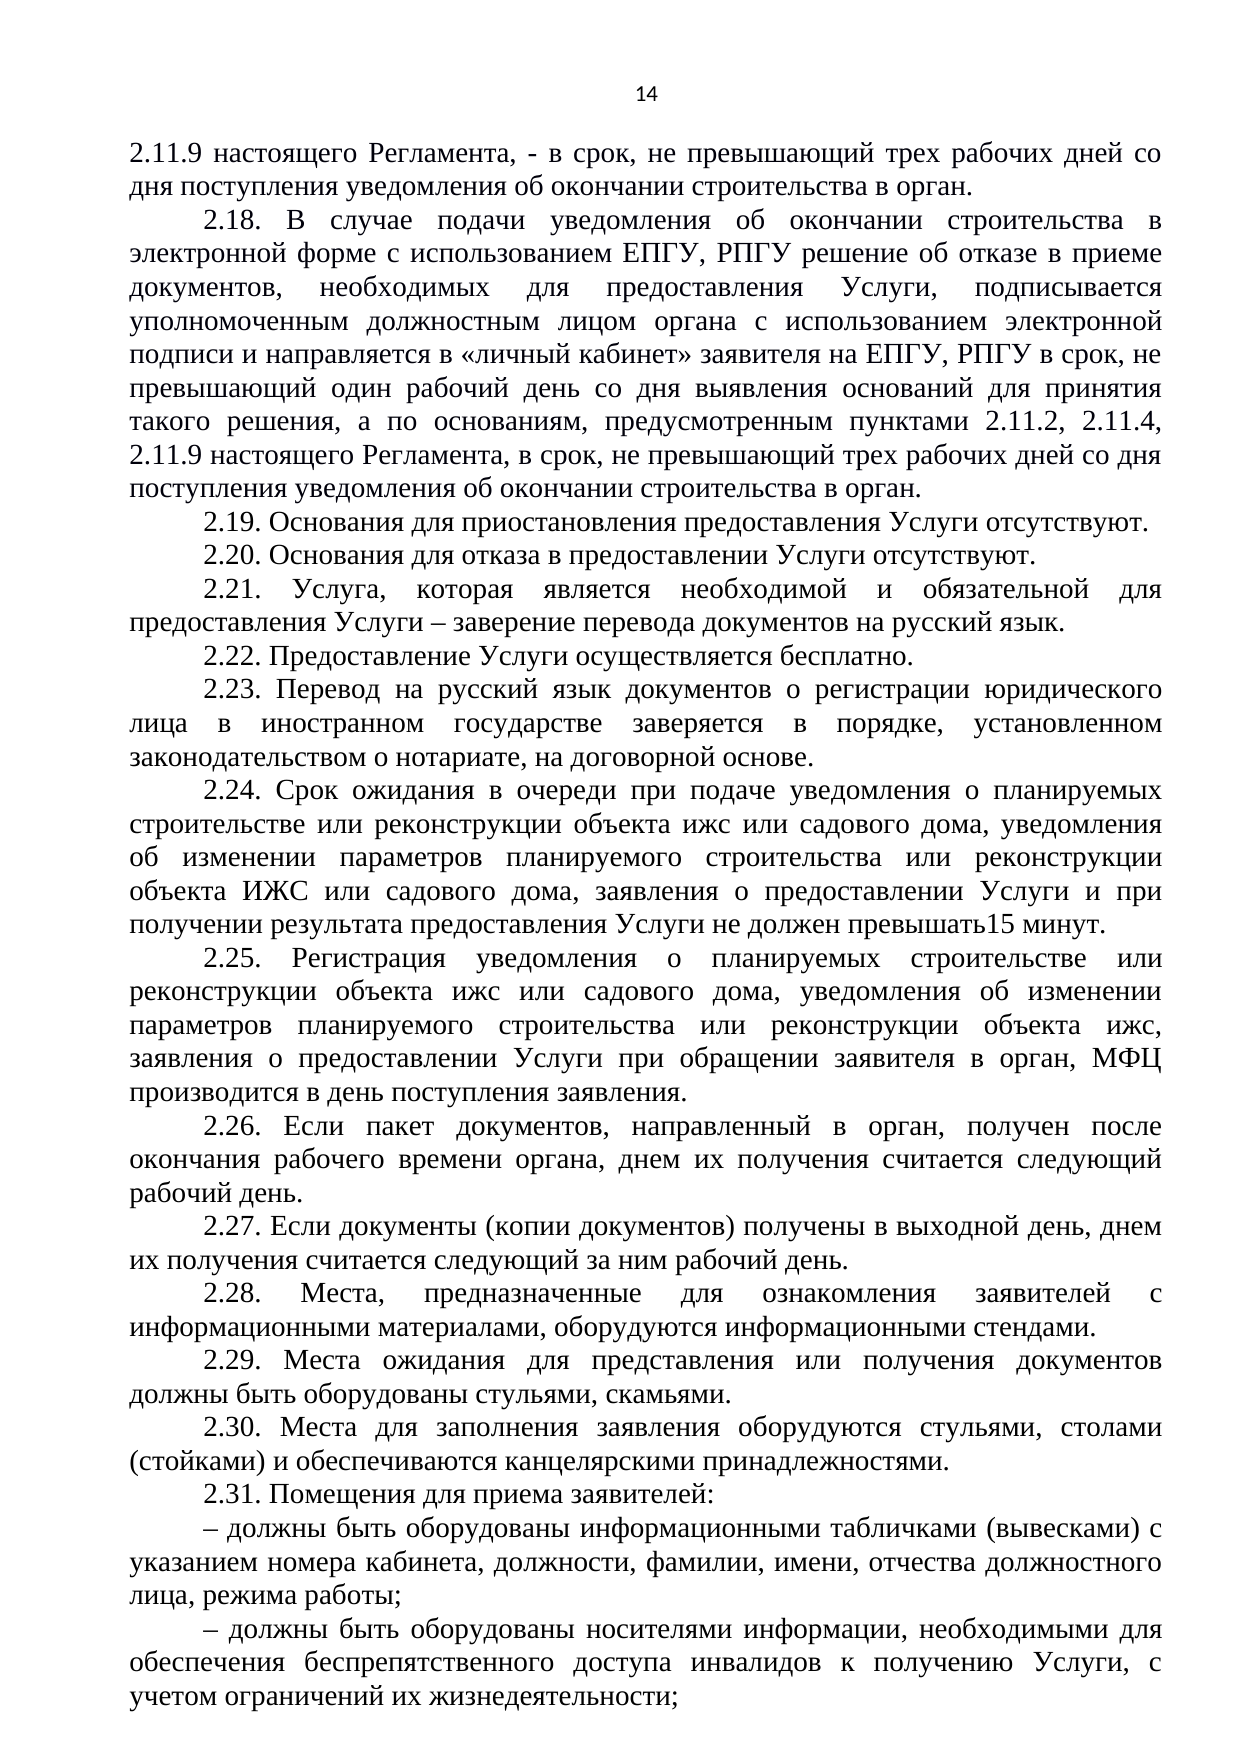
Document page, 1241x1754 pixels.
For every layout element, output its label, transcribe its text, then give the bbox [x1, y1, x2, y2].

text 2.21. Услуга, которая является необходимой и обязательной для предоставления Услуги – заверение перевода документов на русский язык. [129, 571, 1163, 638]
text 2.25. Регистрация уведомления о планируемых строительстве или реконструкции объекта ижс или садового дома, уведомления об изменении параметров планируемого строительства или реконструкции объекта ижс, заявления о предоставлении Услуги при обращении заявителя в орган, МФЦ производится в день поступления заявления. [129, 940, 1163, 1108]
text 2.30. Места для заполнения заявления оборудуются стульями, столами (стойками) и обеспечиваются канцелярскими принадлежностями. [129, 1409, 1163, 1477]
text 2.24. Срок ожидания в очереди при подаче уведомления о планируемых строительстве или реконструкции объекта ижс или садового дома, уведомления об изменении параметров планируемого строительства или реконструкции объекта ИЖС или садового дома, заявления о предоставлении Услуги и при получении результата предоставления Услуги не должен превышать15 минут. [129, 772, 1163, 940]
text 2.31. Помещения для приема заявителей: [129, 1477, 1163, 1510]
text 2.28. Места, предназначенные для ознакомления заявителей с информационными материалами, оборудуются информационными стендами. [129, 1275, 1163, 1342]
text 2.23. Перевод на русский язык документов о регистрации юридического лица в иностранном государстве заверяется в порядке, установленном законодательством о нотариате, на договорной основе. [129, 672, 1163, 772]
text 2.26. Если пакет документов, направленный в орган, получен после окончания рабочего времени органа, днем их получения считается следующий рабочий день. [129, 1108, 1163, 1208]
text 2.22. Предоставление Услуги осуществляется бесплатно. [129, 638, 1163, 672]
text – должны быть оборудованы носителями информации, необходимыми для обеспечения беспрепятственного доступа инвалидов к получению Услуги, с учетом ограничений их жизнедеятельности; [129, 1611, 1163, 1711]
text 2.19. Основания для приостановления предоставления Услуги отсутствуют. [129, 504, 1163, 537]
text 2.27. Если документы (копии документов) получены в выходной день, днем их получения считается следующий за ним рабочий день. [129, 1208, 1163, 1275]
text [129, 135, 1163, 202]
text – должны быть оборудованы информационными табличками (вывесками) с указанием номера кабинета, должности, фамилии, имени, отчества должностного лица, режима работы; [129, 1510, 1163, 1611]
text 2.18. В случае подачи уведомления об окончании строительства в электронной форме с использованием ЕПГУ, РПГУ решение об отказе в приеме документов, необходимых для предоставления Услуги, подписывается уполномоченным должностным лицом органа с использованием электронной подписи и направляется в «личный кабинет» заявителя на ЕПГУ, РПГУ в срок, не превышающий один рабочий день со дня выявления оснований для принятия такого решения, а по основаниям, предусмотренным пунктами 2.11.2, 2.11.4, 2.11.9 настоящего Регламента, в срок, не превышающий трех рабочих дней со дня поступления уведомления об окончании строительства в орган. [129, 202, 1163, 504]
text 2.29. Места ожидания для представления или получения документов должны быть оборудованы стульями, скамьями. [129, 1342, 1163, 1409]
text 2.20. Основания для отказа в предоставлении Услуги отсутствуют. [129, 537, 1163, 571]
